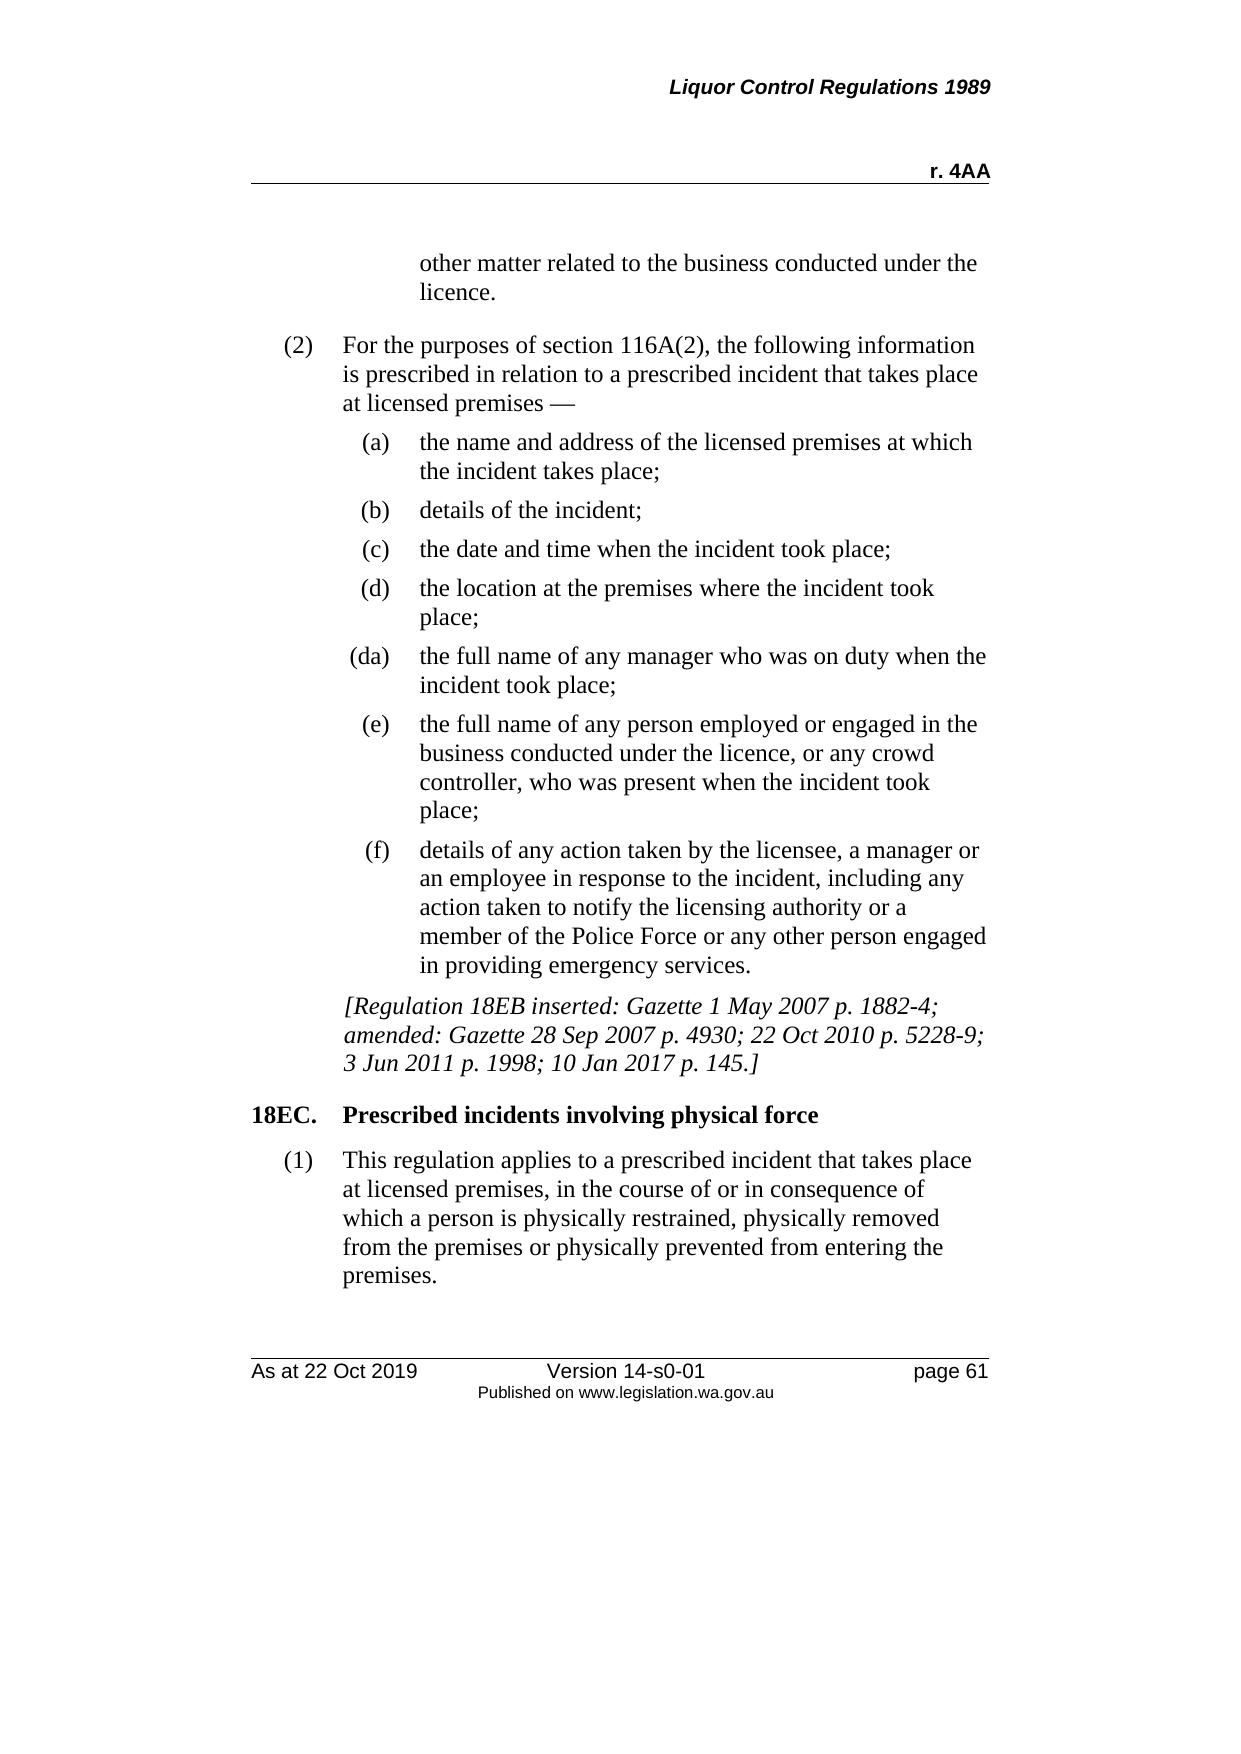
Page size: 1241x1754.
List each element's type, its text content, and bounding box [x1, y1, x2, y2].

text (d) the location at the premises where the incident took place; [251, 573, 989, 631]
text (1) This regulation applies to a prescribed incident that takes place at licensed premises, in the course of or in consequence of which a person is physically restrained, physically removed from the premises or physically prevented from entering the premises. [251, 1146, 989, 1289]
text (f) details of any action taken by the licensee, a manager or an employee in response to the incident, including any action taken to notify the licensing authority or a member of the Police Force or any other person engaged in providing emergency services. [251, 835, 989, 978]
text (c) the date and time when the incident took place; [251, 534, 989, 563]
text (e) the full name of any person employed or engaged in the business conducted under the licence, or any crowd controller, who was present when the incident took place; [251, 709, 989, 824]
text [251, 248, 989, 306]
text (2) For the purposes of section 116A(2), the following information is prescribed in relation to a prescribed incident that takes place at licensed premises — [251, 331, 989, 417]
subtitle 18EC. Prescribed incidents involving physical force [251, 1100, 989, 1129]
text (a) the name and address of the licensed premises at which the incident takes place; [251, 427, 989, 485]
text [Regulation 18EB inserted: Gazette 1 May 2007 p. 1882-4; amended: Gazette 28 Sep 2007 p. 4930; 22 Oct 2010 p. 5228-9; 3 Jun 2011 p. 1998; 10 Jan 2017 p. 145.] [251, 991, 989, 1077]
text (da) the full name of any manager who was on duty when the incident took place; [251, 641, 989, 699]
text (b) details of the incident; [251, 495, 989, 524]
